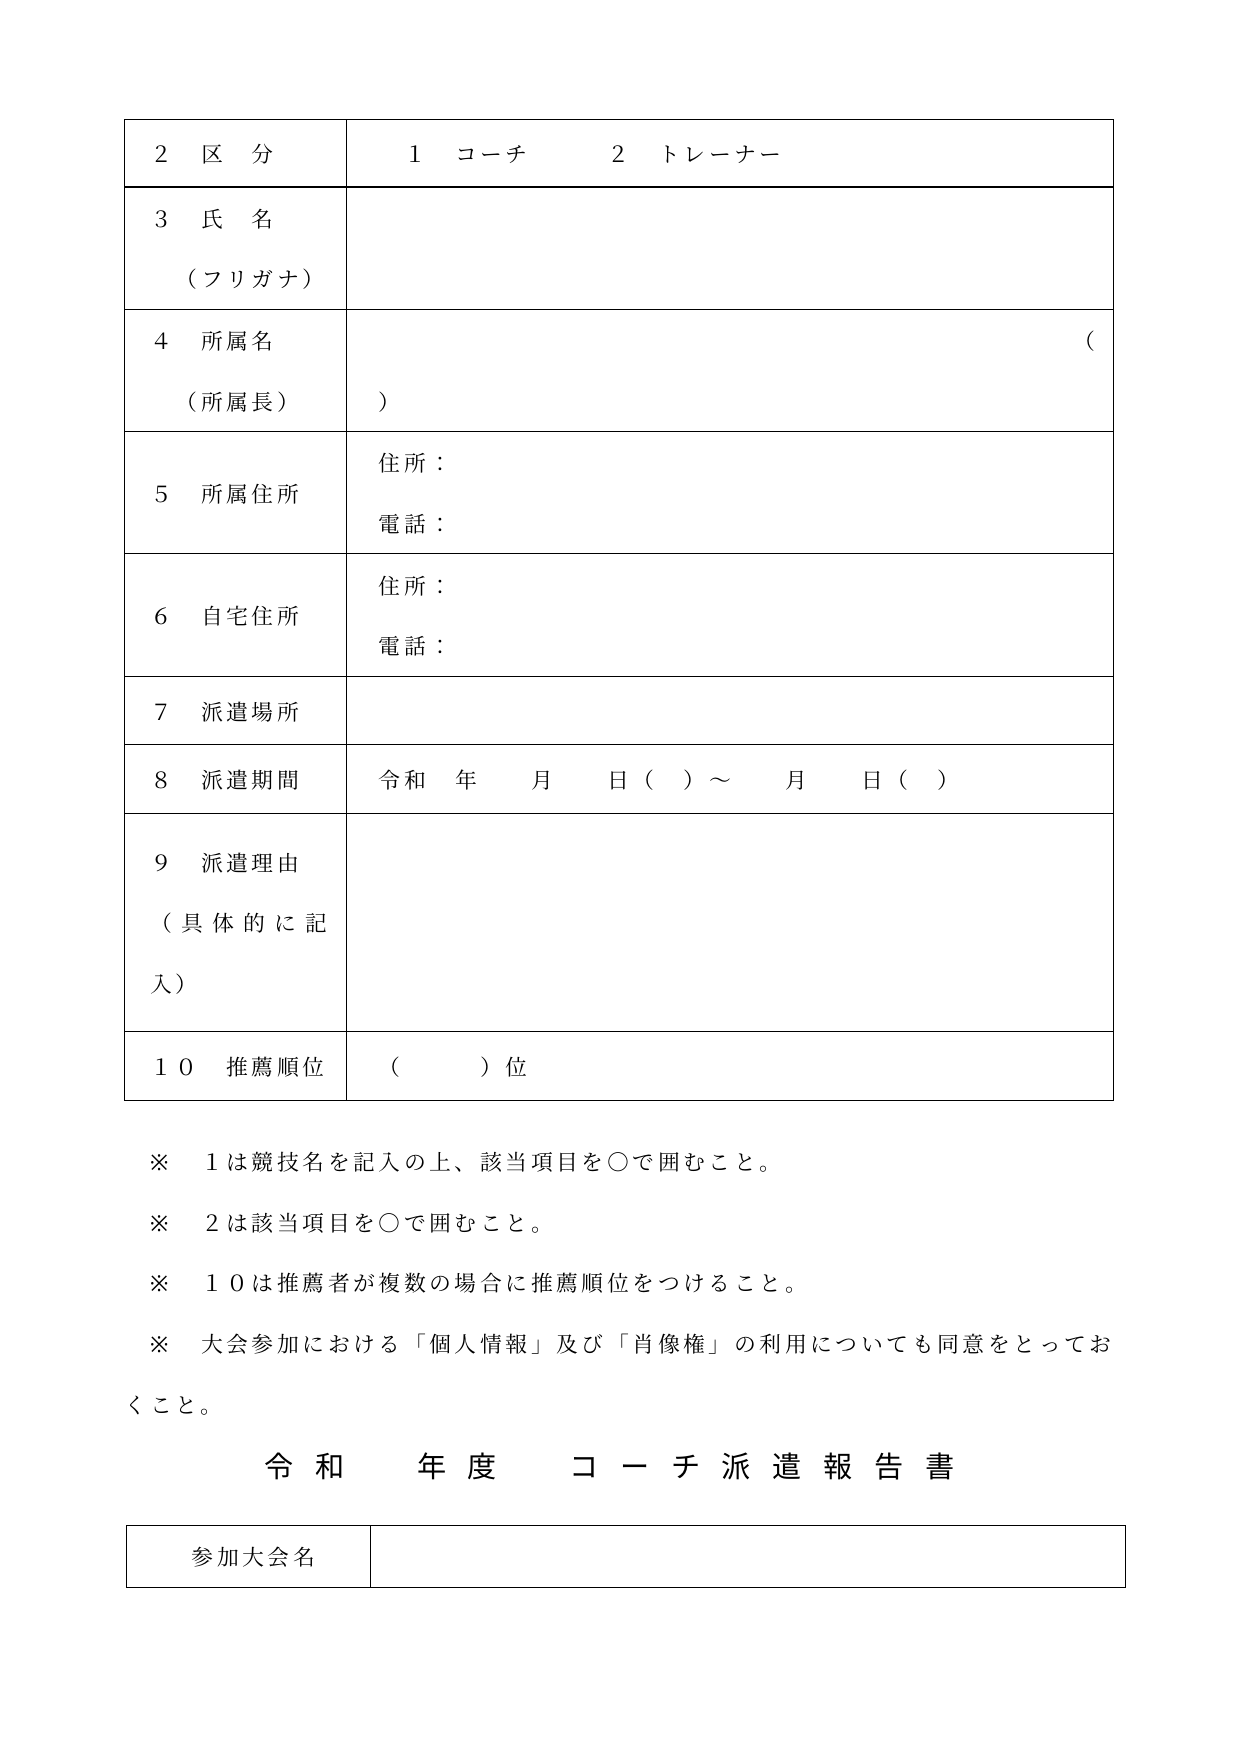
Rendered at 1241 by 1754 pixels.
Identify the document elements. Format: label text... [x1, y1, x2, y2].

table_cell 住所： 電話： [347, 432, 1113, 553]
table_cell （ ） [347, 310, 1113, 431]
text 令和 年度 コーチ派遣報告書 [124, 1434, 1116, 1495]
table_cell 令和 年 月 日（ ）～ 月 日（ ） [347, 745, 1113, 813]
table_cell ６ 自宅住所 [125, 554, 346, 676]
table_cell （ ）位 [347, 1032, 1113, 1099]
table_cell [347, 814, 1113, 1031]
table_cell [347, 677, 1113, 744]
table_cell １ コーチ ２ トレーナー [347, 120, 1113, 186]
table_cell ３ 氏 名 （フリガナ） [125, 188, 346, 309]
table_cell [347, 188, 1113, 309]
text ※ １は競技名を記入の上、該当項目を○で囲むこと。 [124, 1131, 1116, 1192]
table_cell ５ 所属住所 [125, 432, 346, 553]
table_cell １０ 推薦順位 [125, 1032, 346, 1099]
table_cell 住所： 電話： [347, 554, 1113, 676]
table_cell ４ 所属名 （所属長） [125, 310, 346, 431]
text ※ ２は該当項目を○で囲むこと。 [124, 1192, 1116, 1252]
table_cell ７ 派遣場所 [125, 677, 346, 744]
text ※ 大会参加における「個人情報」及び「肖像権」の利用についても同意をとっておくこと。 [124, 1313, 1116, 1434]
table_cell ９ 派遣理由 （具体的に記入） [125, 814, 346, 1031]
table_cell ２ 区 分 [125, 120, 346, 186]
text ※ １０は推薦者が複数の場合に推薦順位をつけること。 [124, 1252, 1116, 1313]
table_header 参加大会名 [127, 1526, 370, 1587]
table_cell ８ 派遣期間 [125, 745, 346, 813]
table_header [371, 1526, 1125, 1587]
